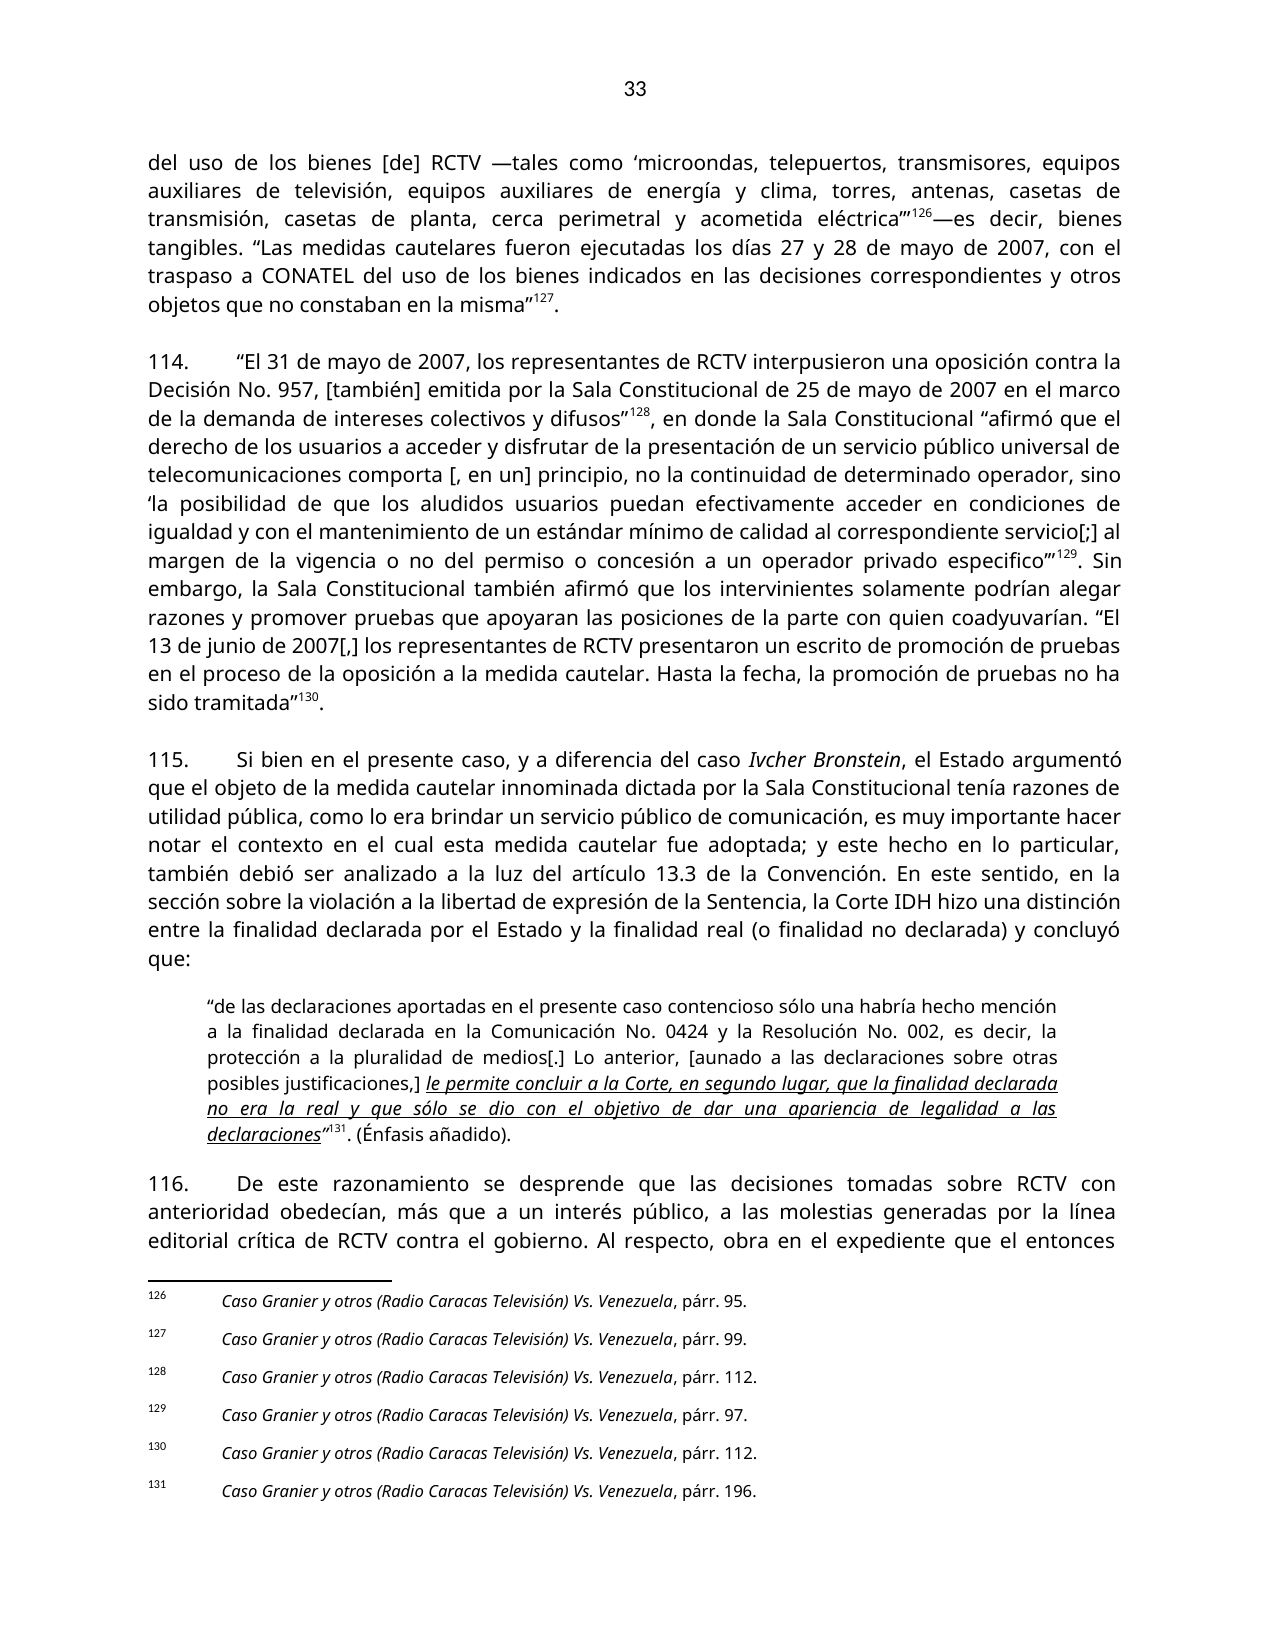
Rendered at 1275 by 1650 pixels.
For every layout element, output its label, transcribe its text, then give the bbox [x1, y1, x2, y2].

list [148, 1169, 1117, 1254]
list 115. Si bien en el presente caso, y a diferencia del caso Ivcher Bronstein, el Estado argumentó que el objeto de la medida cautelar innominada dictada por la Sala Constitucional tenía razones de utilidad pública, como lo era brindar un servicio público de comunicación, es muy importante hacer notar el contexto en el cual esta medida cautelar fue adoptada; y este hecho en lo particular, también debió ser analizado a la luz del artículo 13.3 de la Convención. En este sentido, en la sección sobre la violación a la libertad de expresión de la Sentencia, la Corte IDH hizo una distinción entre la finalidad declarada por el Estado y la finalidad real (o finalidad no declarada) y concluyó que: [148, 745, 1122, 972]
text “de las declaraciones aportadas en el presente caso contencioso sólo una habría hecho mención a la finalidad declarada en la Comunicación No. 0424 y la Resolución No. 002, es decir, la protección a la pluralidad de medios[.] Lo anterior, [aunado a las declaraciones sobre otras posibles justificaciones,] le permite concluir a la Corte, en segundo lugar, que la finalidad declarada no era la real y que sólo se dio con el objetivo de dar una apariencia de legalidad a las declaraciones”. (Énfasis añadido). [207, 993, 1058, 1146]
list 114. “El 31 de mayo de 2007, los representantes de RCTV interpusieron una oposición contra la Decisión No. 957, [también] emitida por la Sala Constitucional de 25 de mayo de 2007 en el marco de la demanda de intereses colectivos y difusos”, en donde la Sala Constitucional “afirmó que el derecho de los usuarios a acceder y disfrutar de la presentación de un servicio público universal de telecomunicaciones comporta [, en un] principio, no la continuidad de determinado operador, sino ‘la posibilidad de que los aludidos usuarios puedan efectivamente acceder en condiciones de igualdad y con el mantenimiento de un estándar mínimo de calidad al correspondiente servicio[;] al margen de la vigencia o no del permiso o concesión a un operador privado especifico’”. Sin embargo, la Sala Constitucional también afirmó que los intervinientes solamente podrían alegar razones y promover pruebas que apoyaran las posiciones de la parte con quien coadyuvarían. “El 13 de junio de 2007[,] los representantes de RCTV presentaron un escrito de promoción de pruebas en el proceso de la oposición a la medida cautelar. Hasta la fecha, la promoción de pruebas no ha sido tramitada”. [148, 347, 1122, 716]
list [148, 148, 1122, 318]
